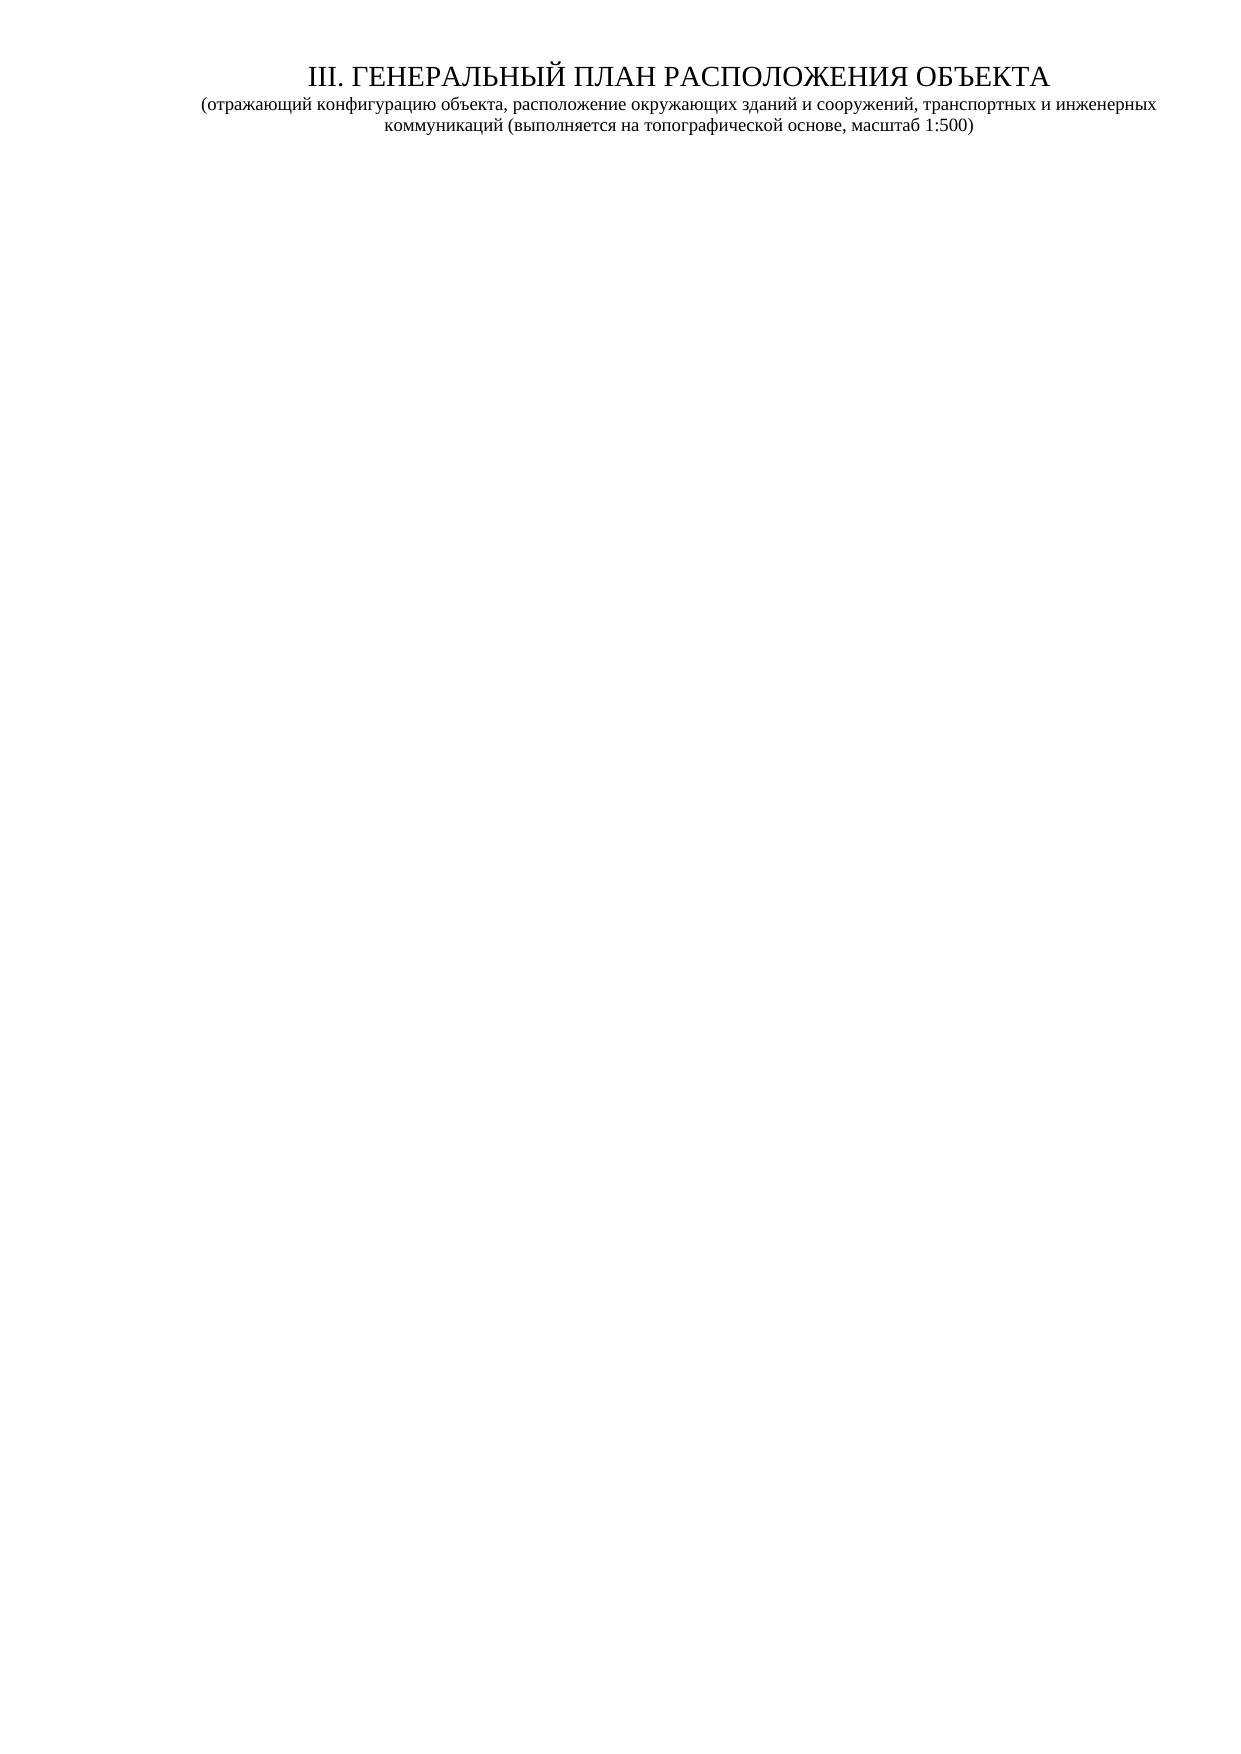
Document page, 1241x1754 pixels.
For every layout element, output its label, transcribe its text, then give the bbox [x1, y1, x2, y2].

text III. ГЕНЕРАЛЬНЫЙ ПЛАН РАСПОЛОЖЕНИЯ ОБЪЕКТА [177, 59, 1181, 93]
text (отражающий конфигурацию объекта, расположение окружающих зданий и сооружений, транспортных и инженерных коммуникаций (выполняется на топографической основе, масштаб 1:500) [177, 93, 1181, 136]
